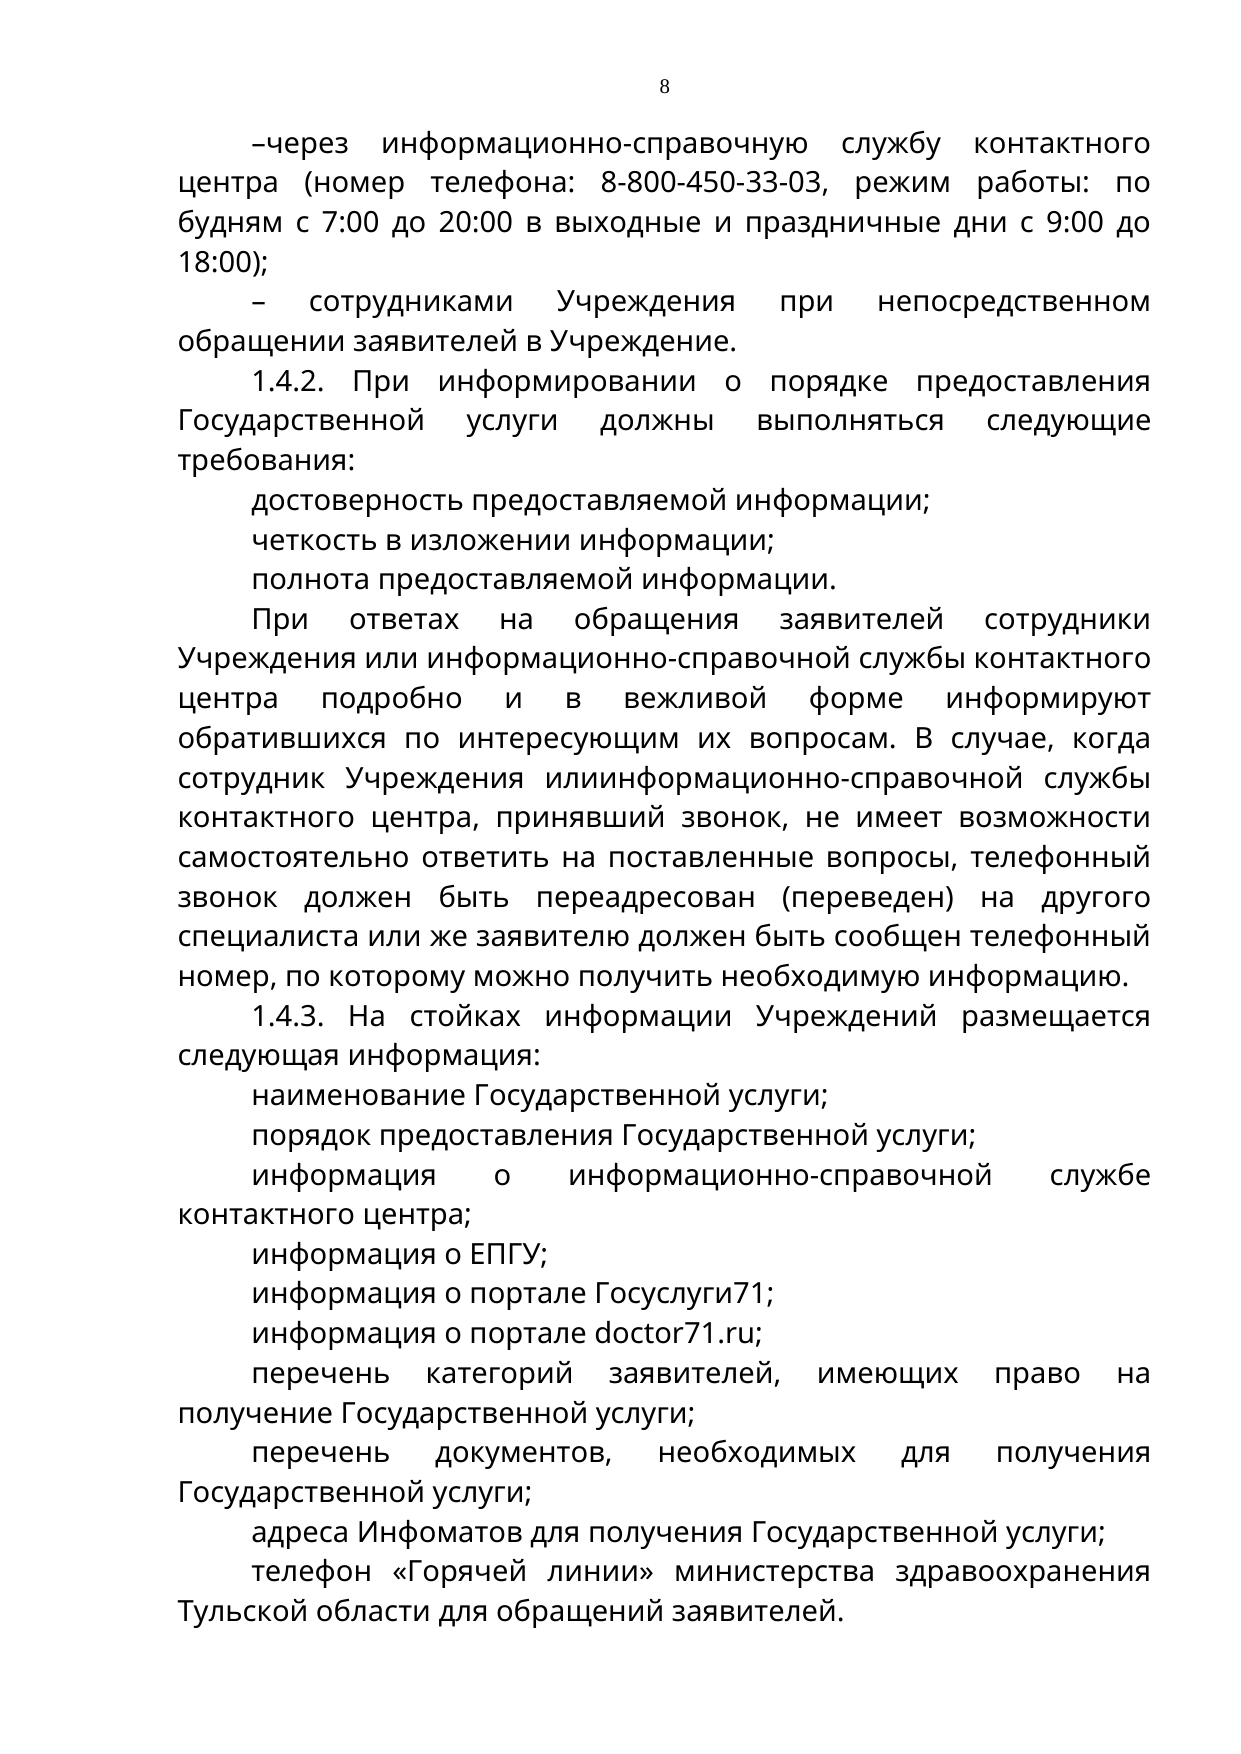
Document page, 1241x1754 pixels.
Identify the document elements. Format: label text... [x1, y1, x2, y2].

text адреса Инфоматов для получения Государственной услуги; [177, 1511, 1152, 1551]
text информация о ЕПГУ; [177, 1233, 1152, 1273]
text информация о портале Госуслуги71; [177, 1273, 1152, 1312]
text – сотрудниками Учреждения при непосредственном обращении заявителей в Учреждение. [177, 281, 1152, 360]
text наименование Государственной услуги; [177, 1074, 1152, 1114]
text порядок предоставления Государственной услуги; [177, 1114, 1152, 1154]
text информация о информационно-справочной службе контактного центра; [177, 1154, 1152, 1233]
text 1.4.3. На стойках информации Учреждений размещается следующая информация: [177, 995, 1152, 1074]
text –через информационно-справочную службу контактного центра (номер телефона: 8-800-450-33-03, режим работы: по будням с 7:00 до 20:00 в выходные и праздничные дни с 9:00 до 18:00); [177, 122, 1152, 281]
text полнота предоставляемой информации. [177, 558, 1152, 598]
text информация о портале doctor71.ru; [177, 1312, 1152, 1352]
text достоверность предоставляемой информации; [177, 479, 1152, 519]
text 1.4.2. При информировании о порядке предоставления Государственной услуги должны выполняться следующие требования: [177, 360, 1152, 479]
text телефон «Горячей линии» министерства здравоохранения Тульской области для обращений заявителей. [177, 1551, 1152, 1630]
text перечень категорий заявителей, имеющих право на получение Государственной услуги; [177, 1352, 1152, 1432]
text При ответах на обращения заявителей сотрудники Учреждения или информационно-справочной службы контактного центра подробно и в вежливой форме информируют обратившихся по интересующим их вопросам. В случае, когда сотрудник Учреждения илиинформационно-справочной службы контактного центра, принявший звонок, не имеет возможности самостоятельно ответить на поставленные вопросы, телефонный звонок должен быть переадресован (переведен) на другого специалиста или же заявителю должен быть сообщен телефонный номер, по которому можно получить необходимую информацию. [177, 598, 1152, 995]
text четкость в изложении информации; [177, 519, 1152, 558]
text перечень документов, необходимых для получения Государственной услуги; [177, 1432, 1152, 1511]
